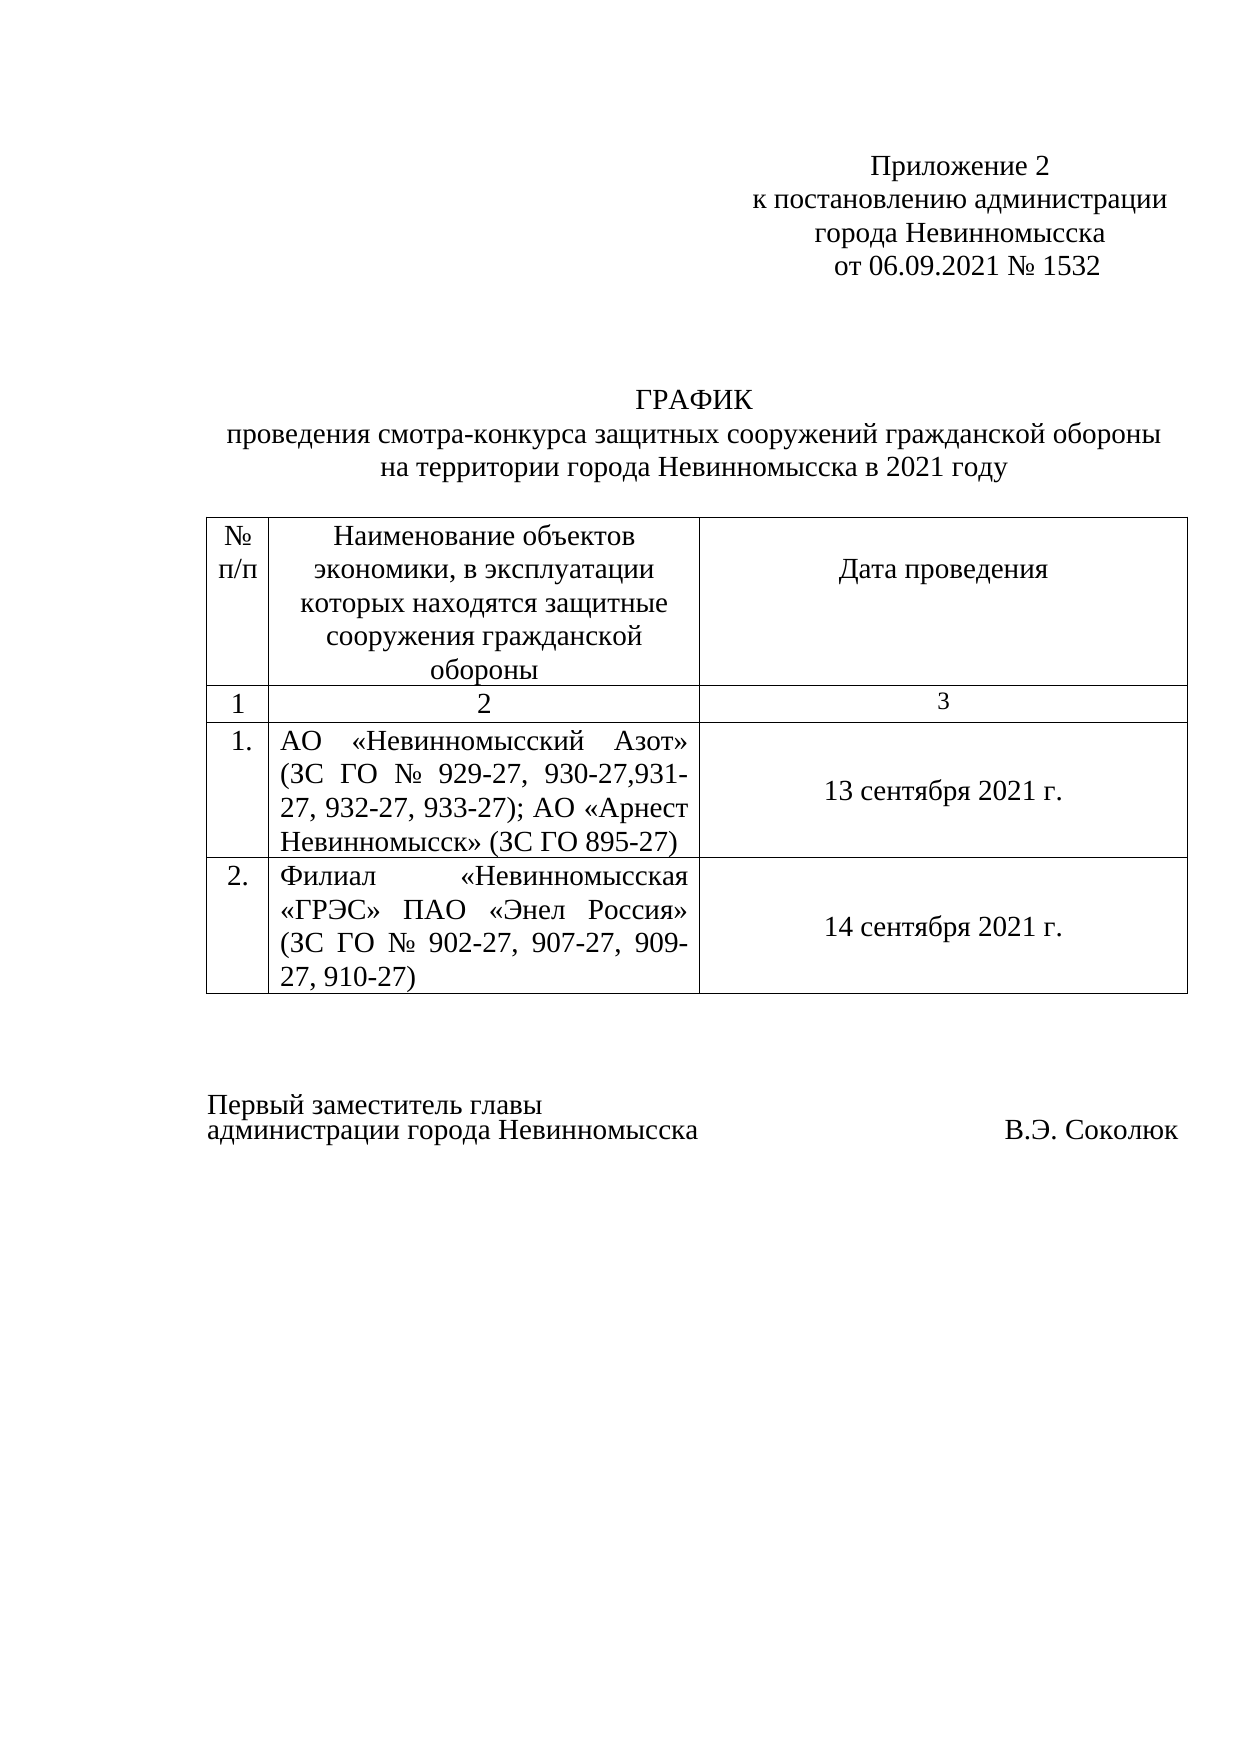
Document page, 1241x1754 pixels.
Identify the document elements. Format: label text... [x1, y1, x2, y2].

table_header № п/п [207, 518, 268, 685]
text от 06.09.2021 № 1532 [753, 248, 1181, 282]
text города Невинномысска [738, 215, 1181, 248]
table_cell 2 [269, 686, 699, 722]
text ГРАФИК [207, 382, 1181, 416]
table_cell 1. [207, 723, 268, 857]
table_cell 2. [207, 858, 268, 992]
table_cell 13 сентября 2021 г. [700, 723, 1187, 857]
text на территории города Невинномысска в 2021 году [207, 449, 1181, 483]
text Первый заместитель главы [207, 1094, 1181, 1119]
table_cell 1 [207, 686, 268, 722]
table_header Дата проведения [700, 518, 1187, 685]
table_cell 14 сентября 2021 г. [700, 858, 1187, 992]
text Приложение 2 [738, 148, 1181, 181]
text администрации города Невинномысска В.Э. Соколюк [207, 1119, 1181, 1144]
text проведения смотра-конкурса защитных сооружений гражданской обороны [207, 416, 1181, 449]
text к постановлению администрации [738, 181, 1181, 215]
table_header Наименование объектов экономики, в эксплуатации которых находятся защитные сооружения гражданской обороны [269, 518, 699, 685]
table_cell АО «Невинномысский Азот» (ЗС ГО № 929-27, 930-27,931-27, 932-27, 933-27); АО «Арнест Невинномысск» (ЗС ГО 895-27) [269, 723, 699, 857]
table_cell 3 [700, 686, 1187, 722]
table_cell Филиал «Невинномысская «ГРЭС» ПАО «Энел Россия» (ЗС ГО № 902-27, 907-27, 909-27, 910-27) [269, 858, 699, 992]
